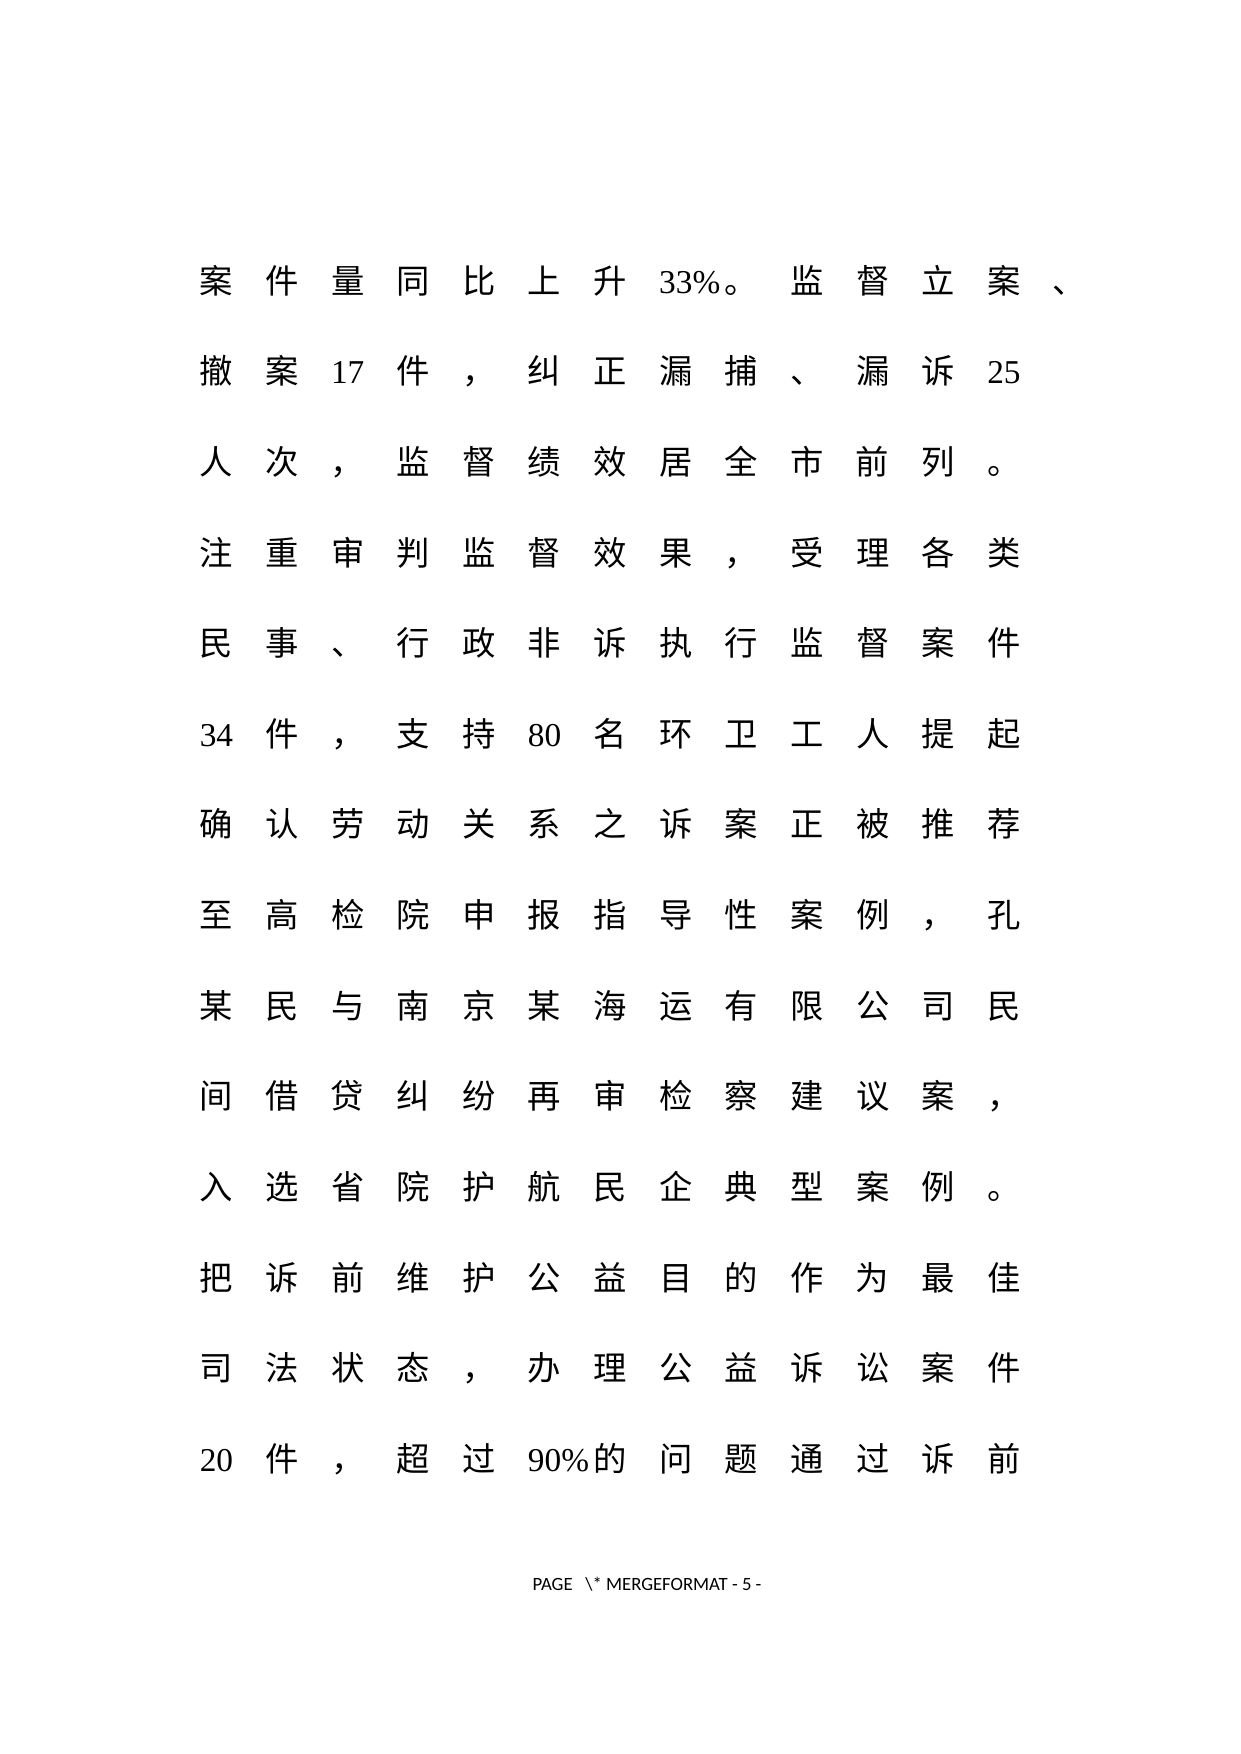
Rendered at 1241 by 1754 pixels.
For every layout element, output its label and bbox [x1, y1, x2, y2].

text [189, 233, 1085, 1502]
